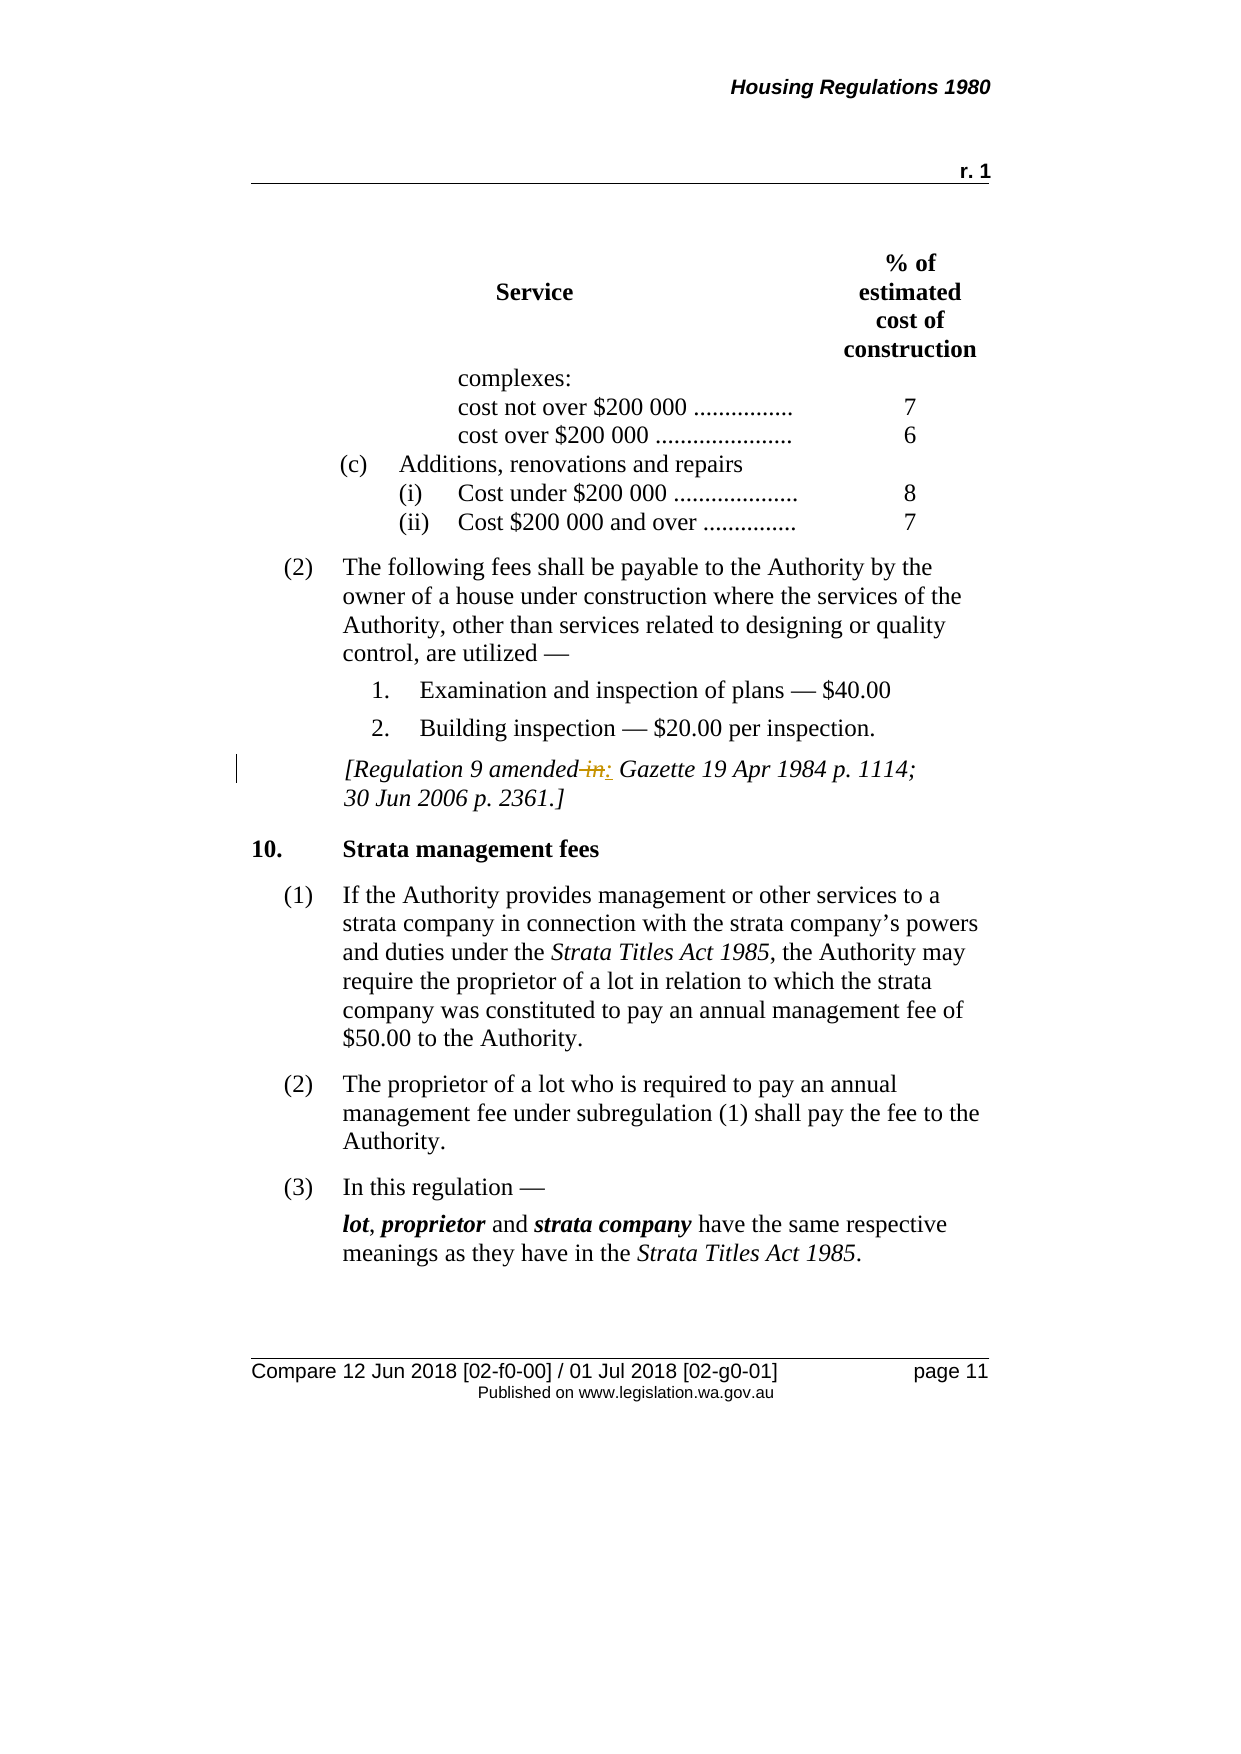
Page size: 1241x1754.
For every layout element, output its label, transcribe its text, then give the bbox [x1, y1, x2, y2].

text (1) If the Authority provides management or other services to a strata company in connection with the strata company’s powers and duties under the Strata Titles Act 1985, the Authority may require the proprietor of a lot in relation to which the strata company was constituted to pay an annual management fee of $50.00 to the Authority. [251, 880, 989, 1052]
text (2) The proprietor of a lot who is required to pay an annual management fee under subregulation (1) shall pay the fee to the Authority. [251, 1069, 989, 1155]
text (3) In this regulation — [251, 1172, 989, 1201]
text 1. Examination and inspection of plans — $40.00 [251, 676, 989, 704]
table_cell 7 [833, 363, 987, 421]
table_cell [236, 363, 833, 421]
text (2) The following fees shall be payable to the Authority by the owner of a house under construction where the services of the Authority, other than services related to designing or quality control, are utilized — [251, 552, 989, 667]
table_cell (c) Additions, renovations and repairs (i) Cost under $200 000 .................... [236, 449, 833, 507]
table_cell (ii) Cost $200 000 and over ............... [236, 507, 833, 536]
table_header Service [236, 248, 833, 363]
table_cell 7 [833, 507, 987, 536]
text [Regulation 9 amended Gazette 19 Apr 1984 p. 1114; 30 Jun 2006 p. 2361.] [251, 754, 989, 811]
table_cell 8 [833, 449, 987, 507]
table_cell 6 [833, 421, 987, 449]
table_header % of estimated cost of construction [833, 248, 987, 363]
table_cell cost over $200 000 ...................... [236, 421, 833, 449]
subtitle 10. Strata management fees [251, 834, 989, 863]
text 2. Building inspection — $20.00 per inspection. [251, 713, 989, 741]
text lot, proprietor and strata company have the same respective meanings as they have in the Strata Titles Act 1985. [251, 1209, 989, 1266]
